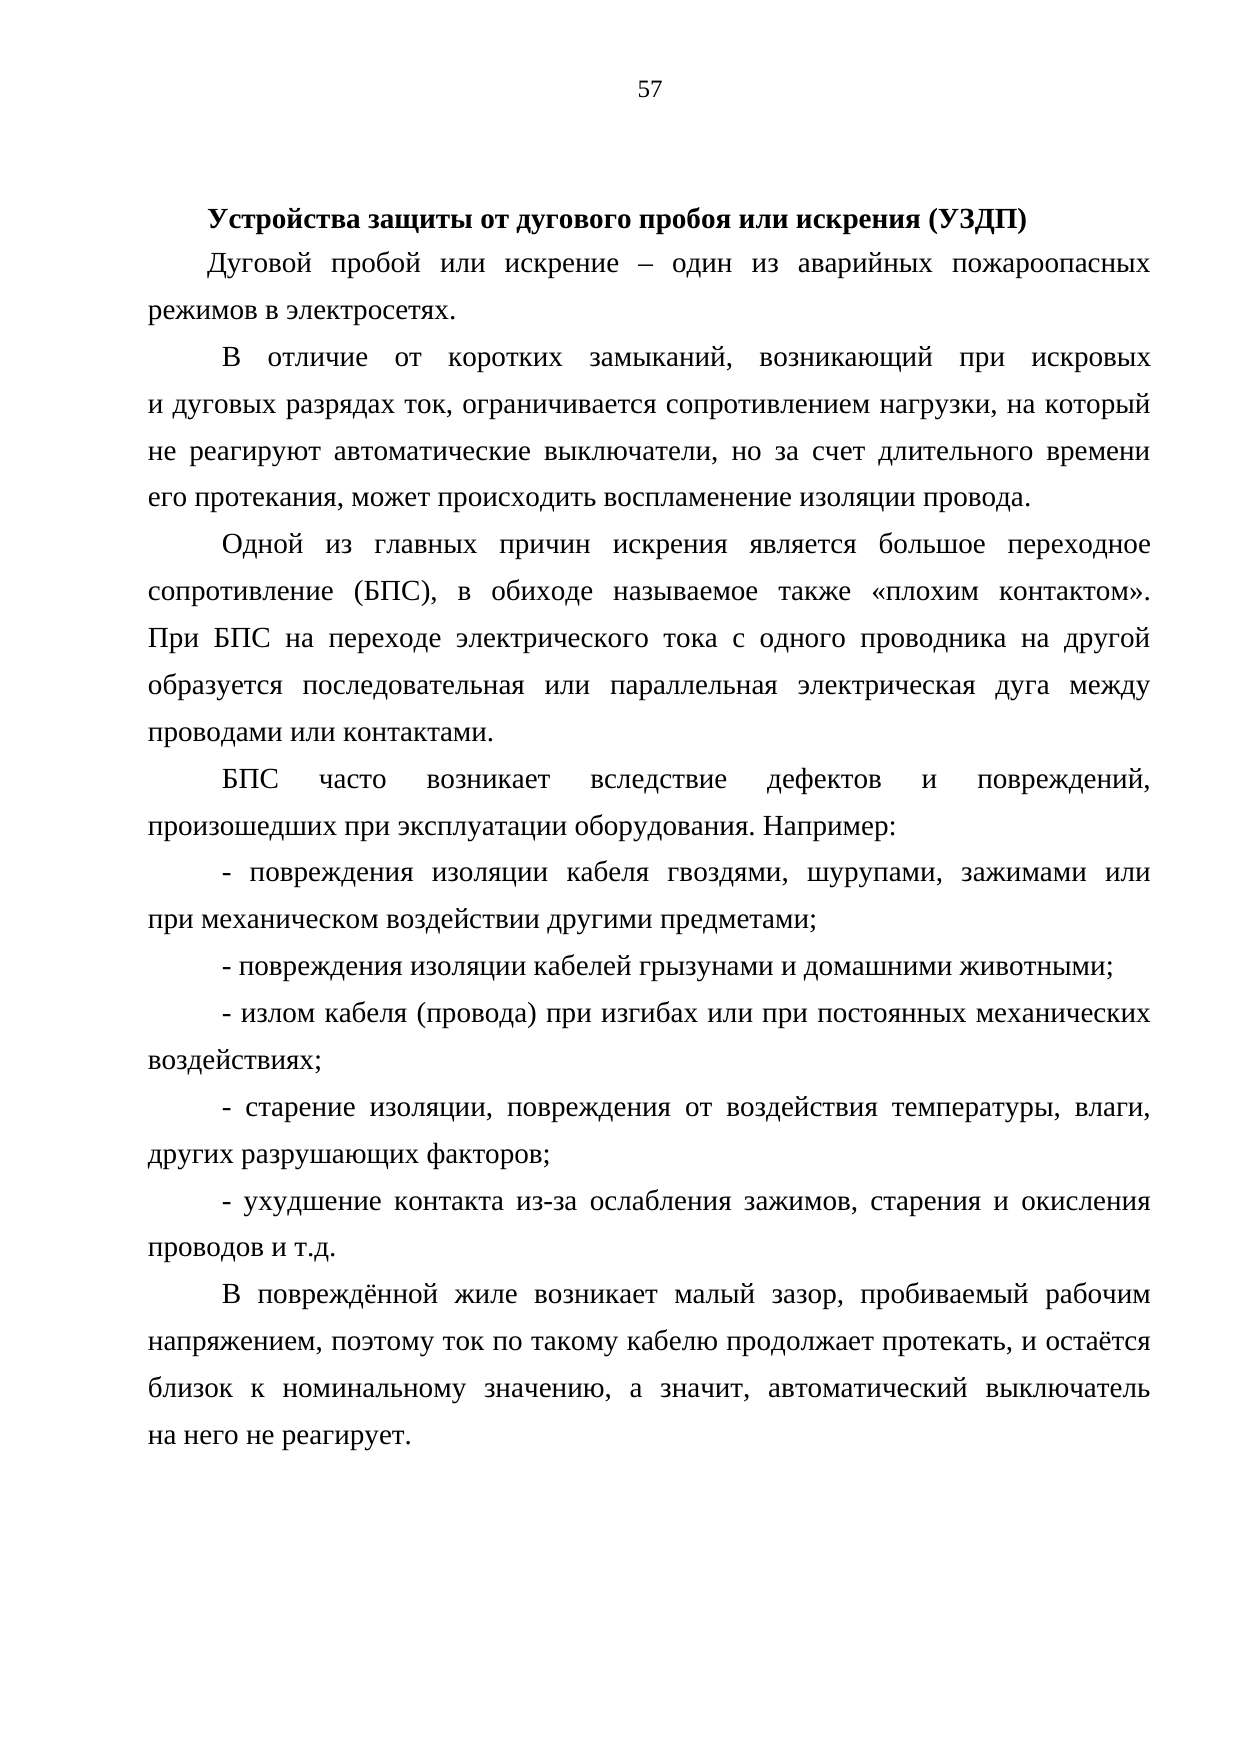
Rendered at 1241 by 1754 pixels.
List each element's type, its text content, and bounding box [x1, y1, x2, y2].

text Одной из главных причин искрения является большое переходное сопротивление (БПС), в обиходе называемое также «плохим контактом». При БПС на переходе электрического тока с одного проводника на другой образуется последовательная или параллельная электрическая дуга между проводами или контактами. [148, 526, 1152, 747]
text - повреждения изоляции кабелей грызунами и домашними животными; [148, 948, 1152, 982]
text Устройства защиты от дугового пробоя или искрения (УЗДП) [148, 202, 1152, 235]
text - старение изоляции, повреждения от воздействия температуры, влаги, других разрушающих факторов; [148, 1089, 1152, 1169]
text В отличие от коротких замыканий, возникающий при искровых и дуговых разрядах ток, ограничивается сопротивлением нагрузки, на который не реагируют автоматические выключатели, но за счет длительного времени его протекания, может происходить воспламенение изоляции провода. [148, 339, 1152, 513]
text - ухудшение контакта из-за ослабления зажимов, старения и окисления проводов и т.д. [148, 1183, 1152, 1263]
text - повреждения изоляции кабеля гвоздями, шурупами, зажимами или при механическом воздействии другими предметами; [148, 854, 1152, 935]
text Дуговой пробой или искрение – один из аварийных пожароопасных режимов в электросетях. [148, 245, 1152, 326]
text В повреждённой жиле возникает малый зазор, пробиваемый рабочим напряжением, поэтому ток по такому кабелю продолжает протекать, и остаётся близок к номинальному значению, а значит, автоматический выключатель на него не реагирует. [148, 1276, 1152, 1451]
text - излом кабеля (провода) при изгибах или при постоянных механических воздействиях; [148, 995, 1152, 1076]
text БПС часто возникает вследствие дефектов и повреждений, произошедших при эксплуатации оборудования. Например: [148, 761, 1152, 841]
